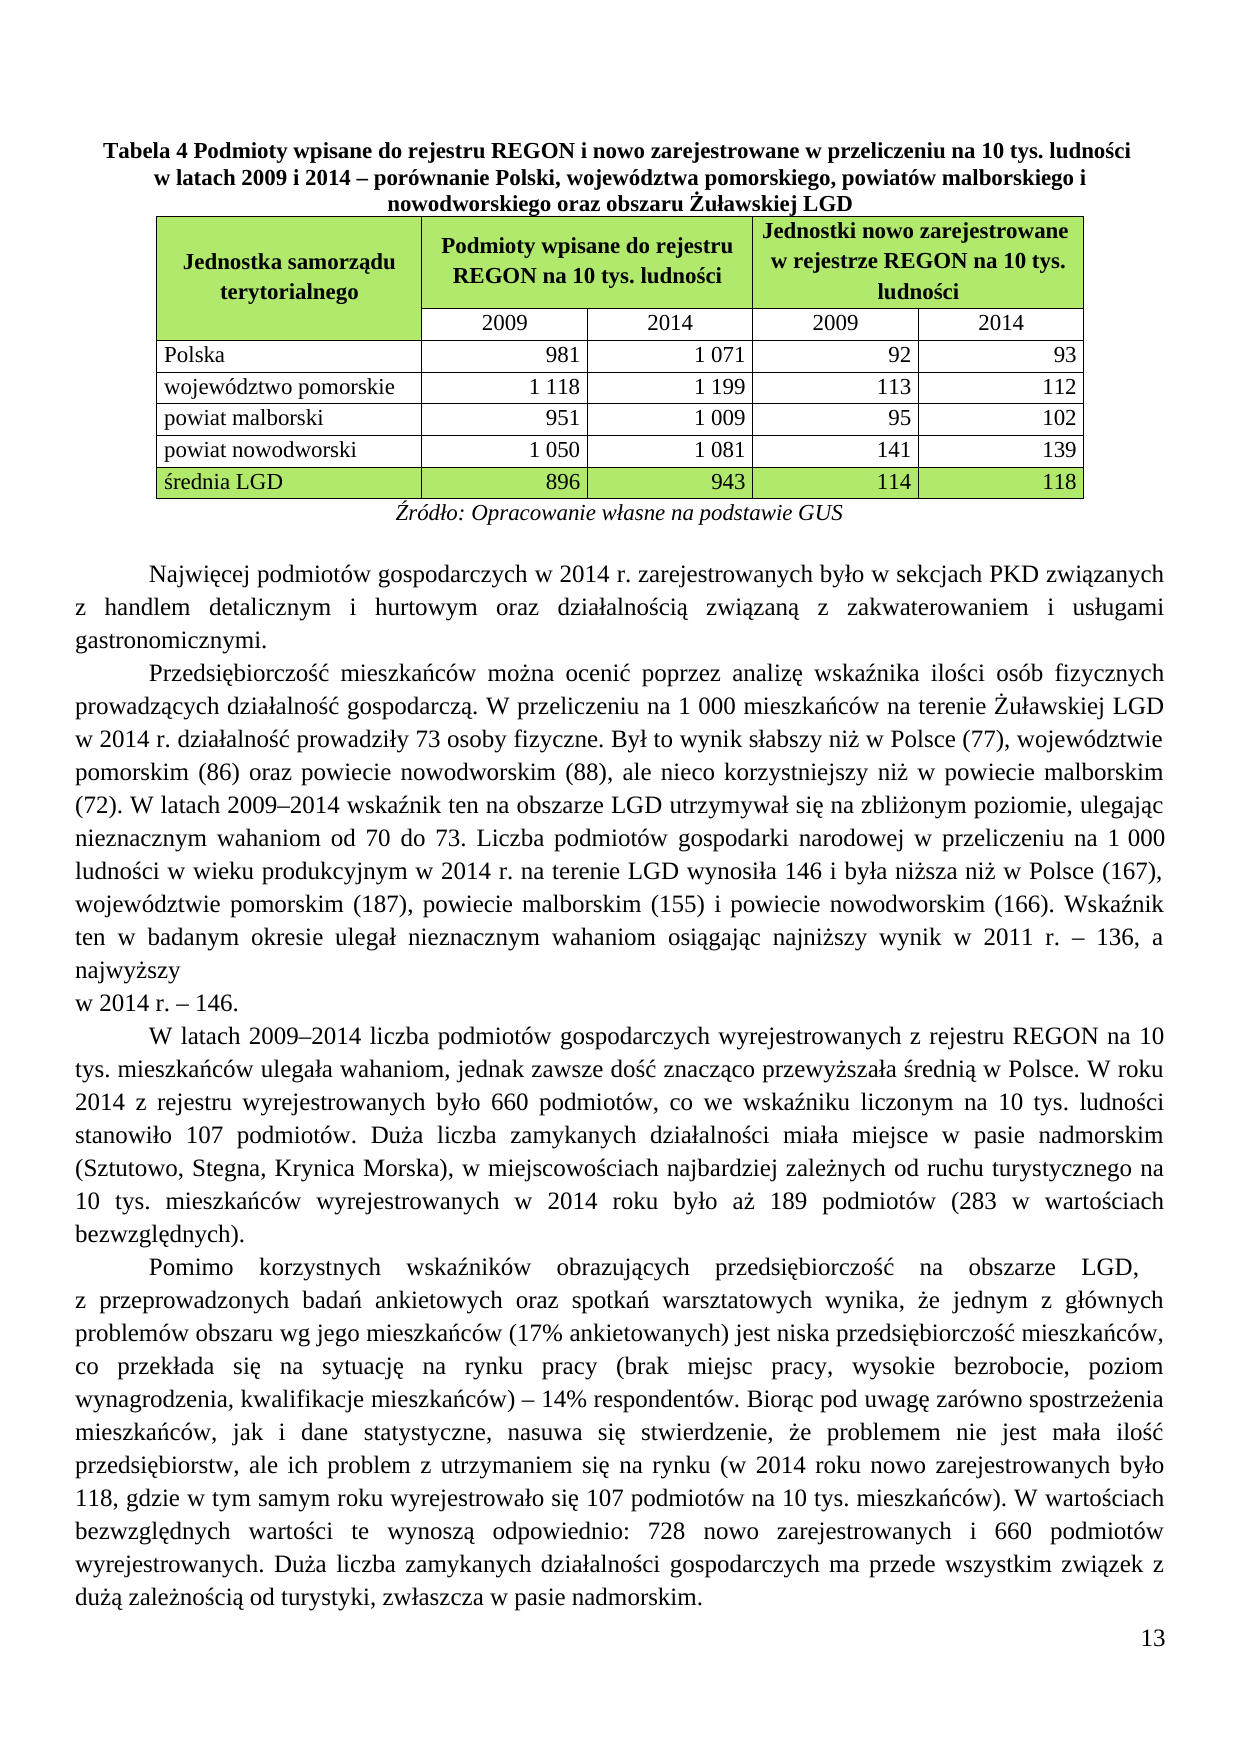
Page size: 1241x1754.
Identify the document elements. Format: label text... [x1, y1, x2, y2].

table_cell 1 050 [422, 436, 587, 467]
table_cell 981 [422, 341, 587, 372]
table_cell 943 [588, 468, 752, 498]
table_cell 92 [753, 341, 918, 372]
table_cell 1 009 [588, 404, 752, 435]
table_cell 113 [753, 373, 918, 403]
table_cell 1 071 [588, 341, 752, 372]
text W latach 2009–2014 liczba podmiotów gospodarczych wyrejestrowanych z rejestru REGON na 10 tys. mieszkańców ulegała wahaniom, jednak zawsze dość znacząco przewyższała średnią w Polsce. W roku 2014 z rejestru wyrejestrowanych było 660 podmiotów, co we wskaźniku liczonym na 10 tys. ludności stanowiło 107 podmiotów. Duża liczba zamykanych działalności miała miejsce w pasie nadmorskim (Sztutowo, Stegna, Krynica Morska), w miejscowościach najbardziej zależnych od ruchu turystycznego na 10 tys. mieszkańców wyrejestrowanych w 2014 roku było aż 189 podmiotów (283 w wartościach bezwzględnych). [75, 1021, 1165, 1248]
table_cell 896 [422, 468, 587, 498]
table_cell 93 [919, 341, 1083, 372]
text Tabela 4 Podmioty wpisane do rejestru REGON i nowo zarejestrowane w przeliczeniu na 10 tys. ludności w latach 2009 i 2014 – porównanie Polski, województwa pomorskiego, powiatów malborskiego i nowodworskiego oraz obszaru Żuławskiej LGD [75, 137, 1165, 216]
table_cell 112 [919, 373, 1083, 403]
text Źródło: Opracowanie własne na podstawie GUS [75, 499, 1165, 526]
table_header Jednostki nowo zarejestrowane w rejestrze REGON na 10 tys. ludności [753, 217, 1083, 308]
table_cell 2014 [919, 309, 1083, 340]
table_header Podmioty wpisane do rejestru REGON na 10 tys. ludności [422, 217, 752, 308]
table_header Jednostka samorządu terytorialnego [157, 217, 421, 340]
text Pomimo korzystnych wskaźników obrazujących przedsiębiorczość na obszarze LGD, z przeprowadzonych badań ankietowych oraz spotkań warsztatowych wynika, że jednym z głównych problemów obszaru wg jego mieszkańców (17% ankietowanych) jest niska przedsiębiorczość mieszkańców, co przekłada się na sytuację na rynku pracy (brak miejsc pracy, wysokie bezrobocie, poziom wynagrodzenia, kwalifikacje mieszkańców) – 14% respondentów. Biorąc pod uwagę zarówno spostrzeżenia mieszkańców, jak i dane statystyczne, nasuwa się stwierdzenie, że problemem nie jest mała ilość przedsiębiorstw, ale ich problem z utrzymaniem się na rynku (w 2014 roku nowo zarejestrowanych było 118, gdzie w tym samym roku wyrejestrowało się 107 podmiotów na 10 tys. mieszkańców). W wartościach bezwzględnych wartości te wynoszą odpowiednio: 728 nowo zarejestrowanych i 660 podmiotów wyrejestrowanych. Duża liczba zamykanych działalności gospodarczych ma przede wszystkim związek z dużą zależnością od turystyki, zwłaszcza w pasie nadmorskim. [75, 1252, 1165, 1611]
table_cell 1 081 [588, 436, 752, 467]
table_cell 139 [919, 436, 1083, 467]
table_cell 2009 [422, 309, 587, 340]
table_cell średnia LGD [157, 468, 421, 498]
table_cell Polska [157, 341, 421, 372]
table_cell 1 118 [422, 373, 587, 403]
table_cell województwo pomorskie [157, 373, 421, 403]
table_cell powiat nowodworski [157, 436, 421, 467]
table_cell 1 199 [588, 373, 752, 403]
table_cell 951 [422, 404, 587, 435]
table_cell 118 [919, 468, 1083, 498]
table_cell 2009 [753, 309, 918, 340]
table_cell 141 [753, 436, 918, 467]
table_cell 102 [919, 404, 1083, 435]
table_cell 2014 [588, 309, 752, 340]
table_cell powiat malborski [157, 404, 421, 435]
text Najwięcej podmiotów gospodarczych w 2014 r. zarejestrowanych było w sekcjach PKD związanych z handlem detalicznym i hurtowym oraz działalnością związaną z zakwaterowaniem i usługami gastronomicznymi. [75, 559, 1165, 653]
table_cell 114 [753, 468, 918, 498]
table_cell 95 [753, 404, 918, 435]
text Przedsiębiorczość mieszkańców można ocenić poprzez analizę wskaźnika ilości osób fizycznych prowadzących działalność gospodarczą. W przeliczeniu na 1 000 mieszkańców na terenie Żuławskiej LGD w 2014 r. działalność prowadziły 73 osoby fizyczne. Był to wynik słabszy niż w Polsce (77), województwie pomorskim (86) oraz powiecie nowodworskim (88), ale nieco korzystniejszy niż w powiecie malborskim (72). W latach 2009–2014 wskaźnik ten na obszarze LGD utrzymywał się na zbliżonym poziomie, ulegając nieznacznym wahaniom od 70 do 73. Liczba podmiotów gospodarki narodowej w przeliczeniu na 1 000 ludności w wieku produkcyjnym w 2014 r. na terenie LGD wynosiła 146 i była niższa niż w Polsce (167), województwie pomorskim (187), powiecie malborskim (155) i powiecie nowodworskim (166). Wskaźnik ten w badanym okresie ulegał nieznacznym wahaniom osiągając najniższy wynik w 2011 r. – 136, a najwyższy w 2014 r. – 146. [75, 658, 1165, 1017]
